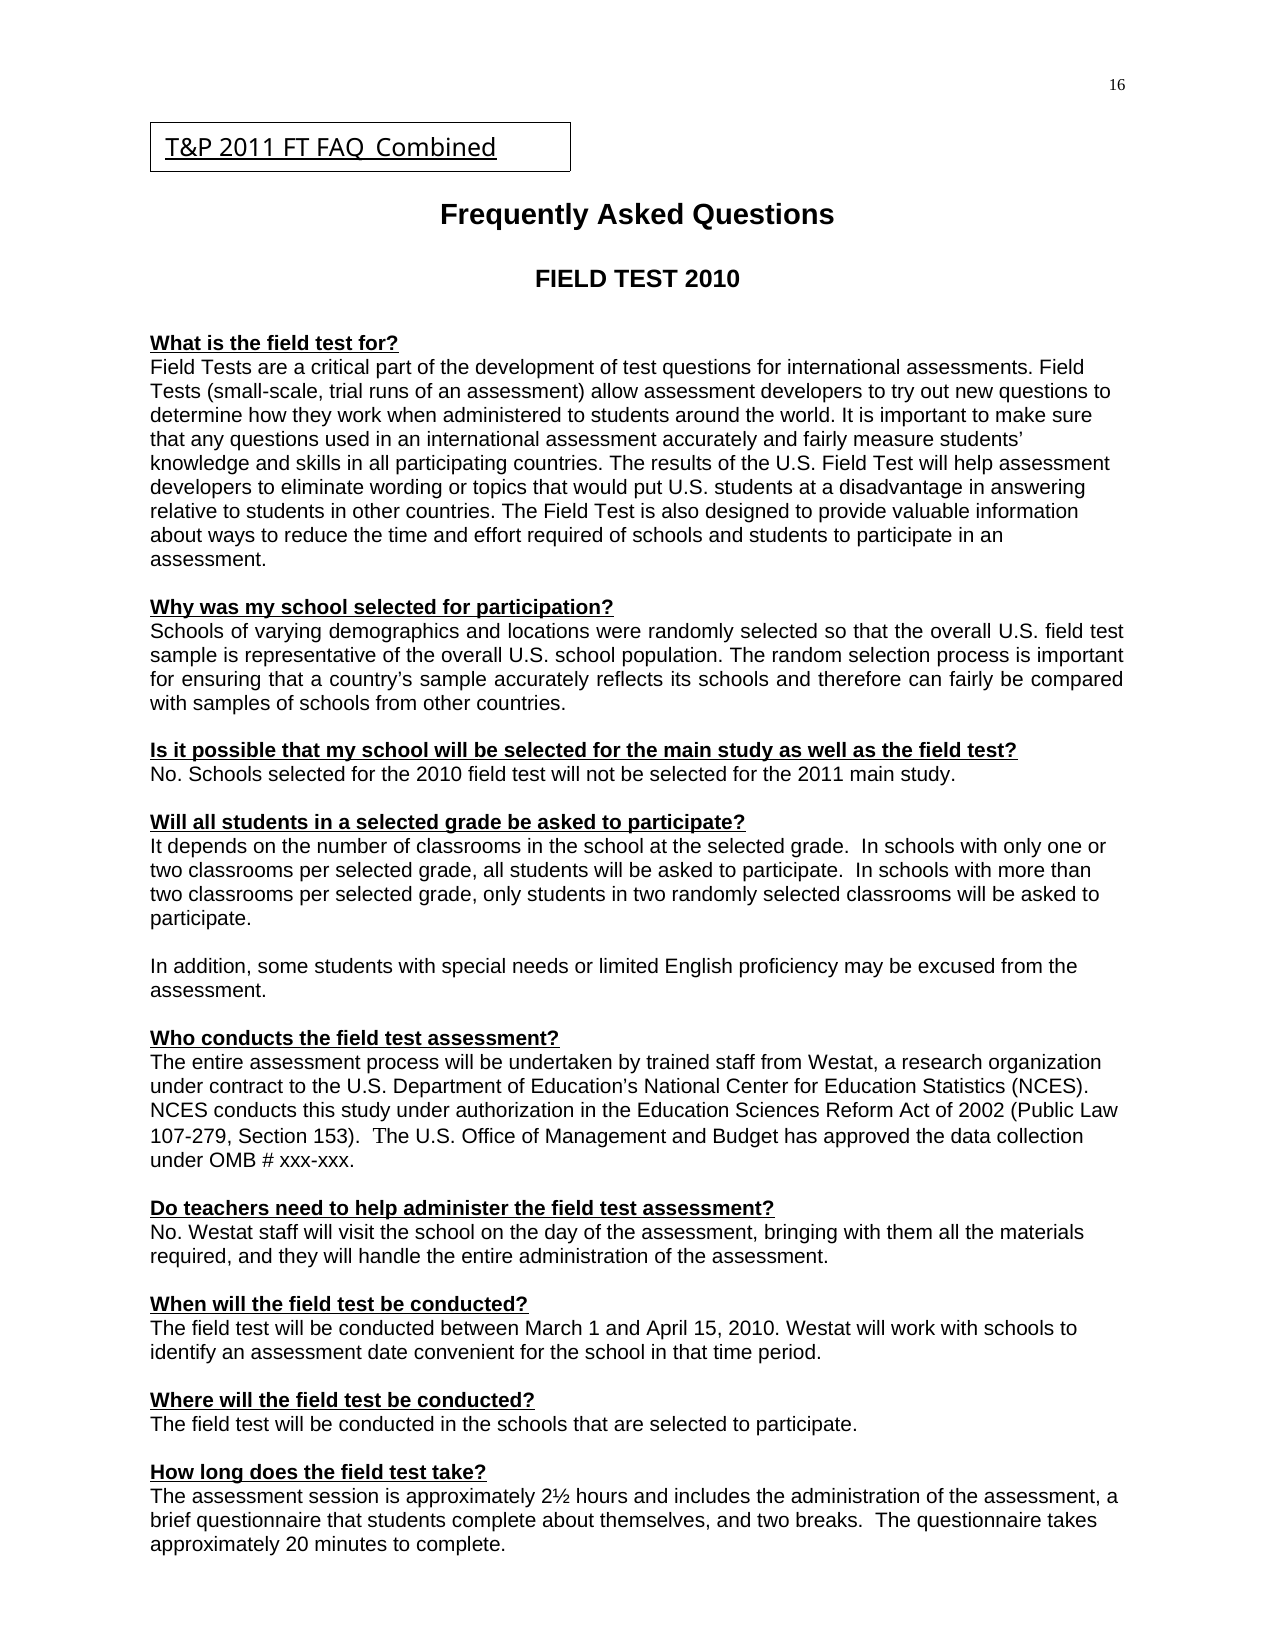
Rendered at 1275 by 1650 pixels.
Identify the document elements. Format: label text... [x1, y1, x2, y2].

text No. Schools selected for the 2010 field test will not be selected for the 2011 main study. [150, 762, 1125, 786]
text The entire assessment process will be undertaken by trained staff from Westat, a research organization under contract to the U.S. Department of Education’s National Center for Education Statistics (NCES). NCES conducts this study under authorization in the Education Sciences Reform Act of 2002 (Public Law 107-279, Section 153). The U.S. Office of Management and Budget has approved the data collection under OMB # xxx-xxx. [150, 1050, 1125, 1172]
text Field Tests are a critical part of the development of test questions for international assessments. Field Tests (small-scale, trial runs of an assessment) allow assessment developers to try out new questions to determine how they work when administered to students around the world. It is important to make sure that any questions used in an international assessment accurately and fairly measure students’ knowledge and skills in all participating countries. The results of the U.S. Field Test will help assessment developers to eliminate wording or topics that would put U.S. students at a disadvantage in answering relative to students in other countries. The Field Test is also designed to provide valuable information about ways to reduce the time and effort required of schools and students to participate in an assessment. [150, 355, 1125, 571]
text What is the field test for? [150, 331, 1125, 355]
text Is it possible that my school will be selected for the main study as well as the field test? [150, 738, 1125, 762]
text Do teachers need to help administer the field test assessment? [150, 1196, 1125, 1220]
text Why was my school selected for participation? [150, 594, 1125, 618]
text FIELD TEST 2010 [150, 264, 1125, 293]
text When will the field test be conducted? [150, 1292, 1125, 1316]
text Frequently Asked Questions [150, 197, 1125, 230]
text How long does the field test take? [150, 1459, 1125, 1483]
text identify an assessment date convenient for the school in that time period. [150, 1340, 1125, 1364]
text Schools of varying demographics and locations were randomly selected so that the overall U.S. field test sample is representative of the overall U.S. school population. The random selection process is important for ensuring that a country’s sample accurately reflects its schools and therefore can fairly be compared with samples of schools from other countries. [150, 618, 1125, 714]
text The field test will be conducted between March 1 and April 15, 2010. Westat will work with schools to [150, 1316, 1125, 1340]
text Who conducts the field test assessment? [150, 1026, 1125, 1050]
text The field test will be conducted in the schools that are selected to participate. [150, 1412, 1125, 1436]
text It depends on the number of classrooms in the school at the selected grade. In schools with only one or two classrooms per selected grade, all students will be asked to participate. In schools with more than two classrooms per selected grade, only students in two randomly selected classrooms will be asked to participate. [150, 834, 1125, 930]
text Where will the field test be conducted? [150, 1388, 1125, 1412]
text The assessment session is approximately 2½ hours and includes the administration of the assessment, a brief questionnaire that students complete about themselves, and two breaks. The questionnaire takes approximately 20 minutes to complete. [150, 1483, 1125, 1555]
text Will all students in a selected grade be asked to participate? [150, 810, 1125, 834]
text No. Westat staff will visit the school on the day of the assessment, bringing with them all the materials required, and they will handle the entire administration of the assessment. [150, 1220, 1125, 1268]
text In addition, some students with special needs or limited English proficiency may be excused from the assessment. [150, 954, 1125, 1002]
